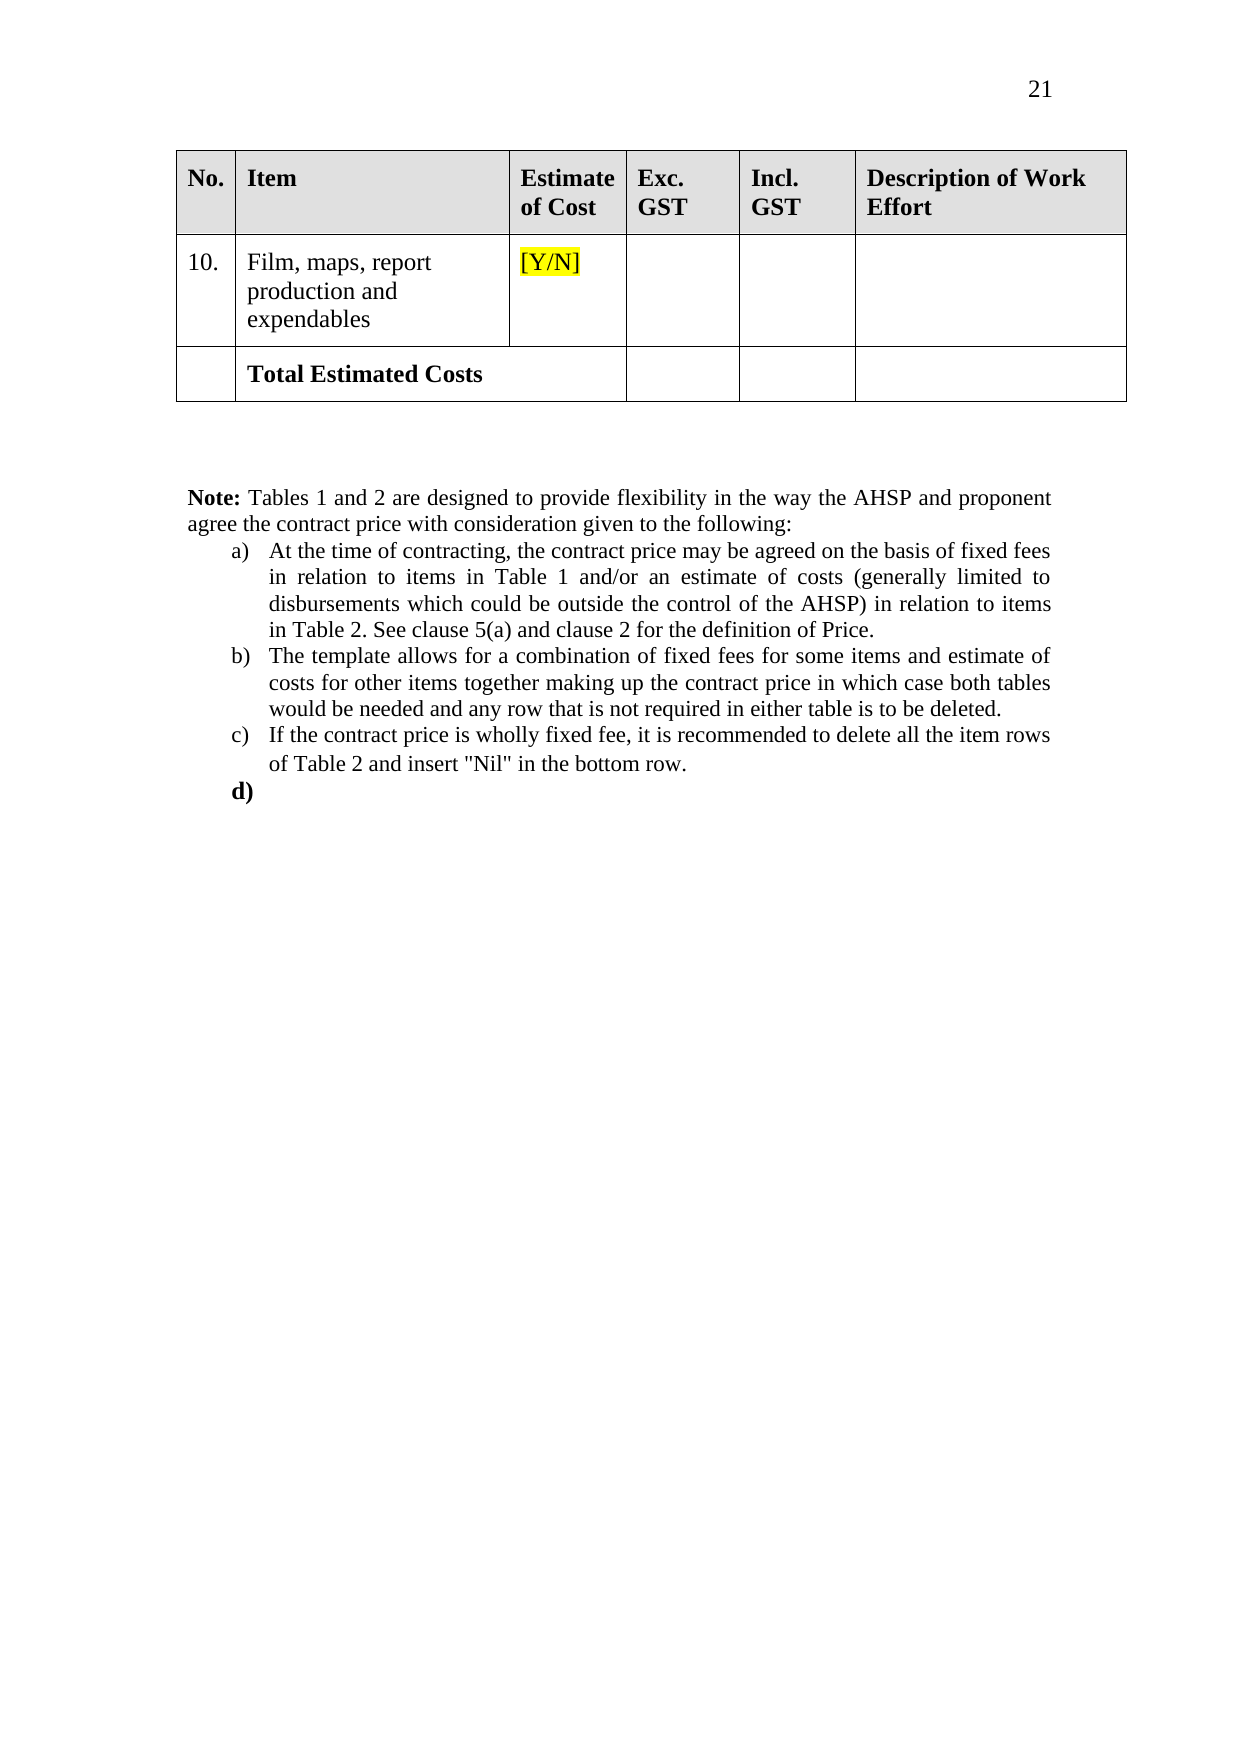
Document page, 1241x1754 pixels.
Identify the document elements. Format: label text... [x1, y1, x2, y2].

text Note: Tables 1 and 2 are designed to provide flexibility in the way the AHSP and proponent agree the contract price with consideration given to the following: [187, 484, 1053, 537]
table_cell [177, 347, 235, 401]
table_cell Total Estimated Costs [236, 347, 626, 401]
table_cell [740, 235, 855, 346]
table_header Description of Work Effort [856, 151, 1126, 233]
table_cell Film, maps, report production and expendables [236, 235, 509, 346]
table_cell [Y/N] [510, 235, 626, 346]
table_header Estimate of Cost [510, 151, 626, 233]
table_header Exc. GST [627, 151, 739, 233]
table_cell [627, 235, 739, 346]
table_cell [856, 235, 1126, 346]
list If the contract price is wholly fixed fee, it is recommended to delete all the item rows of Table 2 and insert "Nil" in the bottom row. [231, 721, 1053, 776]
table_header No. [177, 151, 235, 233]
table_header Incl. GST [740, 151, 855, 233]
table_cell [177, 235, 235, 346]
table_header Item [236, 151, 509, 233]
list The template allows for a combination of fixed fees for some items and estimate of costs for other items together making up the contract price in which case both tables would be needed and any row that is not required in either table is to be deleted. [231, 642, 1053, 721]
table_cell [856, 347, 1126, 401]
table_cell [627, 347, 739, 401]
list At the time of contracting, the contract price may be agreed on the basis of fixed fees in relation to items in Table 1 and/or an estimate of costs (generally limited to disbursements which could be outside the control of the AHSP) in relation to items in Table 2. See clause 5(a) and clause 2 for the definition of Price. [231, 537, 1053, 642]
table_cell [740, 347, 855, 401]
